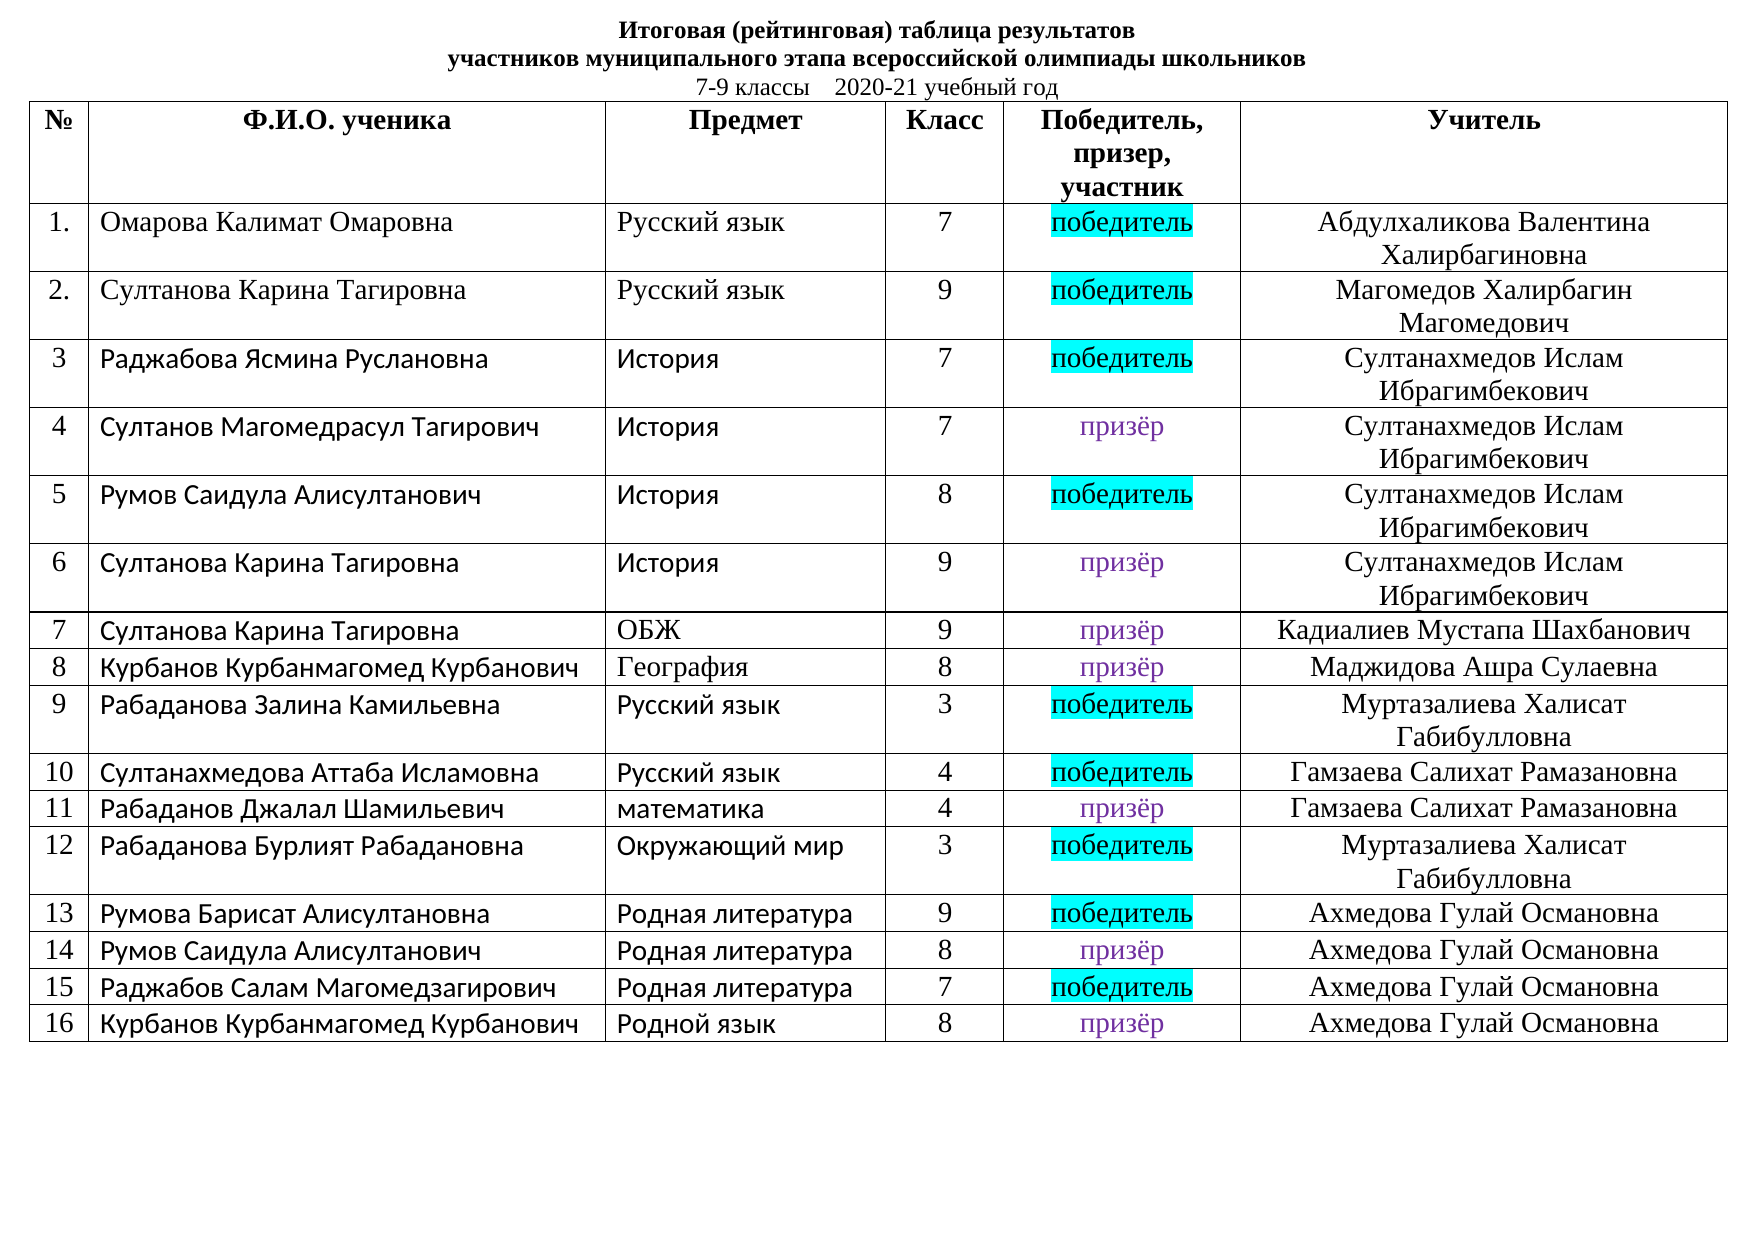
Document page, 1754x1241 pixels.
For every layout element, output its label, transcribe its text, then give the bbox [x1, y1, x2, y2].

table_cell История [606, 544, 885, 611]
table_cell История [606, 408, 885, 475]
table_cell Ахмедова Гулай Османовна [1241, 1005, 1727, 1041]
table_cell Родной язык [606, 1005, 885, 1041]
table_cell Румова Барисат Алисултановна [89, 895, 605, 931]
table_cell Гамзаева Салихат Рамазановна [1241, 754, 1727, 789]
table_cell 12 [30, 827, 88, 894]
table_cell победитель [1004, 754, 1240, 789]
table_cell победитель [1004, 895, 1240, 931]
table_cell Рабаданов Джалал Шамильевич [89, 791, 605, 826]
table_cell Ахмедова Гулай Османовна [1241, 969, 1727, 1004]
table_cell Родная литература [606, 969, 885, 1004]
table_header Класс [886, 102, 1003, 203]
table_cell призёр [1004, 791, 1240, 826]
table_cell 1. [30, 204, 88, 271]
table_header № [30, 102, 88, 203]
table_cell ОБЖ [606, 613, 885, 648]
table_cell Курбанов Курбанмагомед Курбанович [89, 1005, 605, 1041]
table_cell 9 [30, 686, 88, 753]
table_cell Муртазалиева Халисат Габибулловна [1241, 686, 1727, 753]
table_cell 10 [30, 754, 88, 789]
table_cell 16 [30, 1005, 88, 1041]
table_cell 3 [30, 340, 88, 407]
table_cell 4 [886, 754, 1003, 789]
table_cell Рабаданова Бурлият Рабадановна [89, 827, 605, 894]
table_header Победитель, призер, участник [1004, 102, 1240, 203]
table_header Ф.И.О. ученика [89, 102, 605, 203]
table_cell Родная литература [606, 932, 885, 968]
table_cell призёр [1004, 649, 1240, 685]
table_cell 8 [886, 1005, 1003, 1041]
table_cell Ахмедова Гулай Османовна [1241, 895, 1727, 931]
table_cell 7 [886, 408, 1003, 475]
table_cell Муртазалиева Халисат Габибулловна [1241, 827, 1727, 894]
table_cell 7 [886, 969, 1003, 1004]
table_cell Румов Саидула Алисултанович [89, 476, 605, 543]
table_cell 6 [30, 544, 88, 611]
table_cell призёр [1004, 613, 1240, 648]
table_cell 8 [886, 476, 1003, 543]
table_cell призёр [1004, 544, 1240, 611]
table_cell 15 [30, 969, 88, 1004]
table_cell 8 [886, 649, 1003, 685]
table_cell победитель [1004, 204, 1240, 271]
table_cell 8 [30, 649, 88, 685]
table_cell Султанахмедов Ислам Ибрагимбекович [1241, 476, 1727, 543]
table_cell Окружающий мир [606, 827, 885, 894]
table_cell Русский язык [606, 204, 885, 271]
table_cell 8 [886, 932, 1003, 968]
text участников муниципального этапа всероссийской олимпиады школьников [118, 43, 1636, 72]
table_cell 7 [886, 340, 1003, 407]
table_cell 9 [886, 613, 1003, 648]
table_cell 9 [886, 272, 1003, 339]
table_cell победитель [1004, 969, 1240, 1004]
table_cell победитель [1004, 340, 1240, 407]
table_cell Русский язык [606, 686, 885, 753]
table_cell История [606, 476, 885, 543]
table_cell 4 [30, 408, 88, 475]
table_cell 14 [30, 932, 88, 968]
table_header Предмет [606, 102, 885, 203]
table_cell Маджидова Ашра Сулаевна [1241, 649, 1727, 685]
table_cell 9 [886, 544, 1003, 611]
table_cell 9 [886, 895, 1003, 931]
table_cell 3 [886, 686, 1003, 753]
table_cell География [606, 649, 885, 685]
table_cell победитель [1004, 476, 1240, 543]
table_cell 2. [30, 272, 88, 339]
table_cell математика [606, 791, 885, 826]
table_cell Султанахмедов Ислам Ибрагимбекович [1241, 408, 1727, 475]
table_header Учитель [1241, 102, 1727, 203]
table_cell Кадиалиев Мустапа Шахбанович [1241, 613, 1727, 648]
table_cell Абдулхаликова Валентина Халирбагиновна [1241, 204, 1727, 271]
table_cell 4 [886, 791, 1003, 826]
table_cell Ахмедова Гулай Османовна [1241, 932, 1727, 968]
table_cell Рабаданова Залина Камильевна [89, 686, 605, 753]
table_cell Султанахмедов Ислам Ибрагимбекович [1241, 340, 1727, 407]
table_cell Магомедов Халирбагин Магомедович [1241, 272, 1727, 339]
table_cell 11 [30, 791, 88, 826]
table_cell Раджабова Ясмина Руслановна [89, 340, 605, 407]
table_cell призёр [1004, 408, 1240, 475]
table_cell Курбанов Курбанмагомед Курбанович [89, 649, 605, 685]
table_cell Султанова Карина Тагировна [89, 544, 605, 611]
table_cell победитель [1004, 272, 1240, 339]
table_cell Султанова Карина Тагировна [89, 613, 605, 648]
text Итоговая (рейтинговая) таблица результатов [118, 15, 1636, 43]
table_cell История [606, 340, 885, 407]
table_cell победитель [1004, 686, 1240, 753]
table_cell Родная литература [606, 895, 885, 931]
table_cell победитель [1004, 827, 1240, 894]
table_cell Султанахмедова Аттаба Исламовна [89, 754, 605, 789]
table_cell 7 [886, 204, 1003, 271]
table_cell Гамзаева Салихат Рамазановна [1241, 791, 1727, 826]
table_cell Раджабов Салам Магомедзагирович [89, 969, 605, 1004]
table_cell Румов Саидула Алисултанович [89, 932, 605, 968]
table_cell 3 [886, 827, 1003, 894]
table_cell призёр [1004, 1005, 1240, 1041]
table_cell Султанов Магомедрасул Тагирович [89, 408, 605, 475]
table_cell Омарова Калимат Омаровна [89, 204, 605, 271]
table_cell Султанахмедов Ислам Ибрагимбекович [1241, 544, 1727, 611]
table_cell 5 [30, 476, 88, 543]
table_cell Русский язык [606, 272, 885, 339]
table_cell 7 [30, 613, 88, 648]
table_cell 13 [30, 895, 88, 931]
table_cell призёр [1004, 932, 1240, 968]
table_cell Русский язык [606, 754, 885, 789]
table_cell Султанова Карина Тагировна [89, 272, 605, 339]
text 7-9 классы 2020-21 учебный год [118, 72, 1636, 101]
